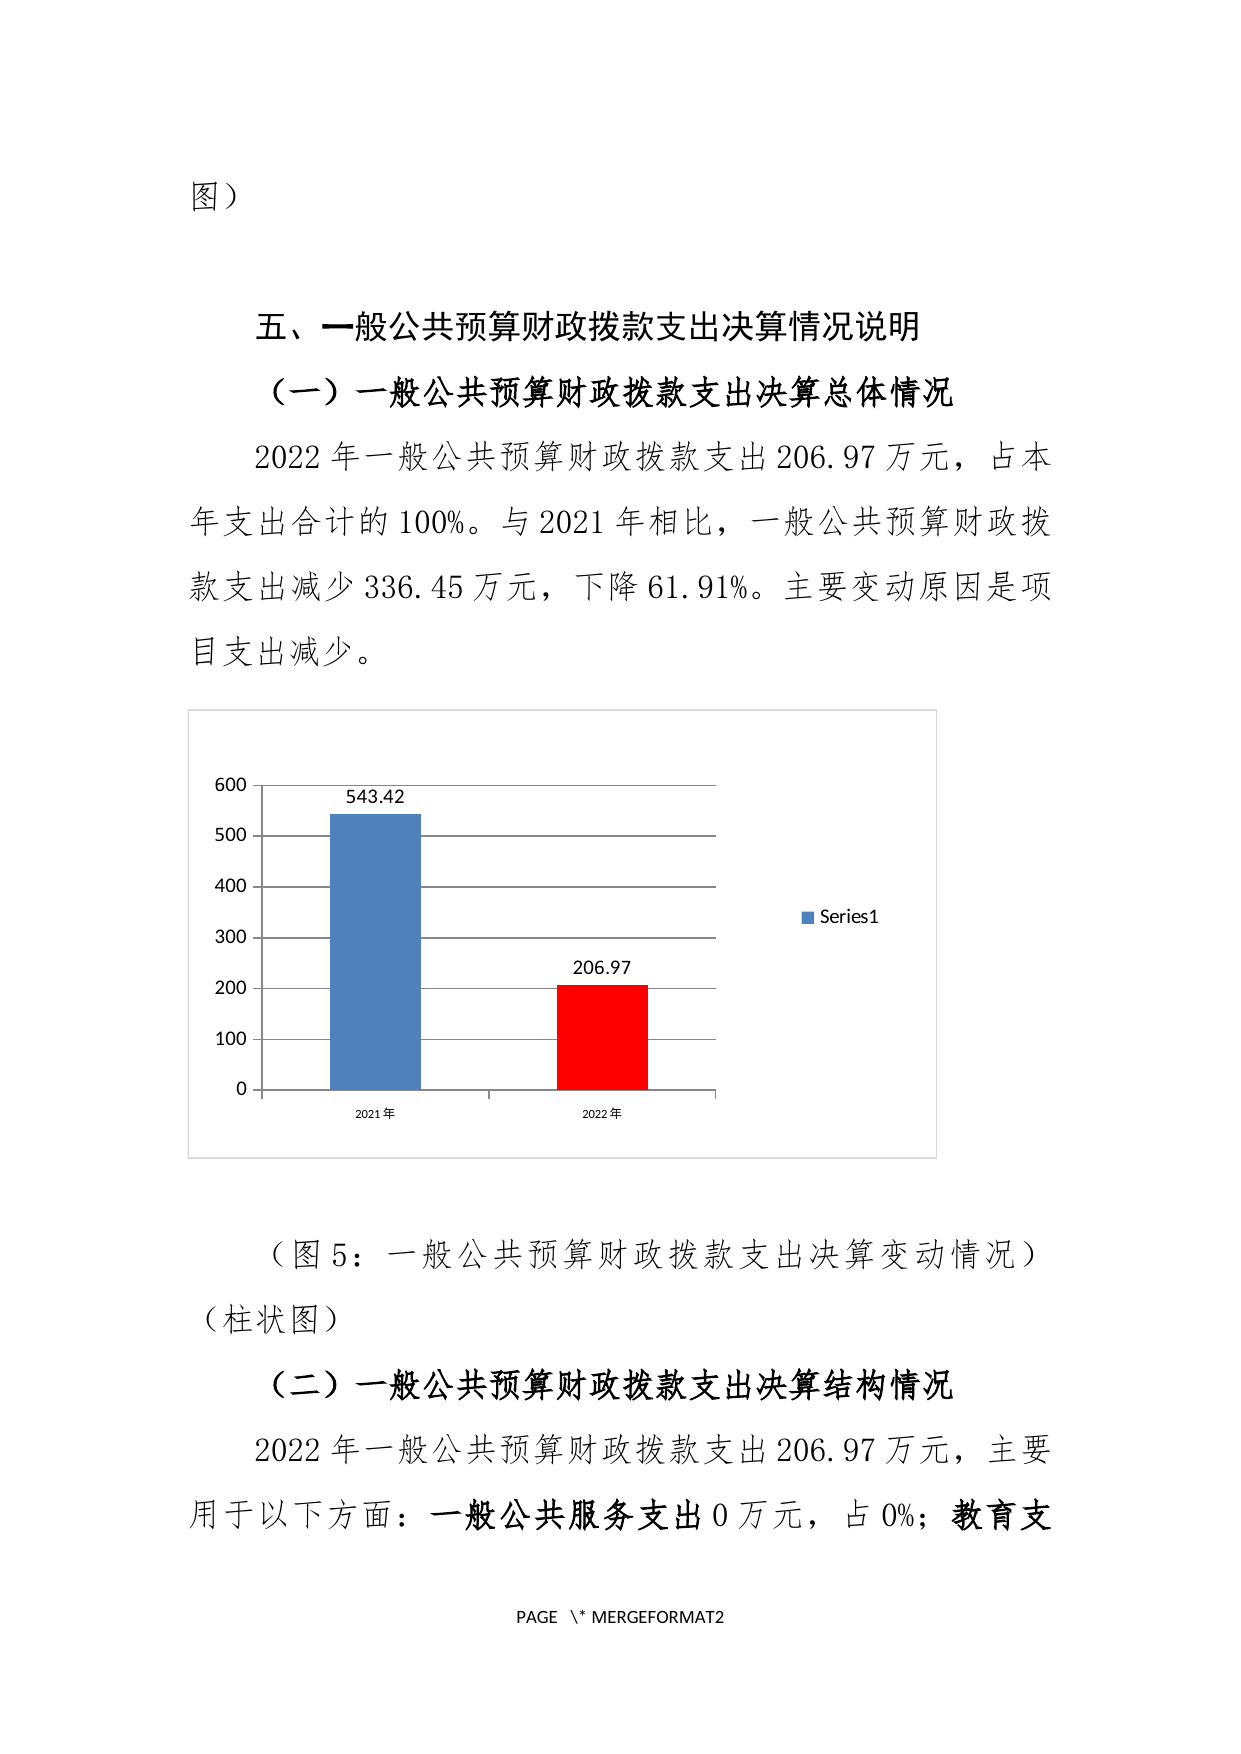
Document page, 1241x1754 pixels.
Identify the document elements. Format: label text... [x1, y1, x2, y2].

text （图5：一般公共预算财政拨款支出决算变动情况）（柱状图） [187, 1219, 1053, 1349]
text 2022年一般公共预算财政拨款支出206.97万元，占本年支出合计的100%。与2021年相比，一般公共预算财政拨款支出减少336.45万元，下降61.91%。主要变动原因是项目支出减少。 [187, 422, 1053, 682]
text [187, 1414, 1053, 1544]
text （二）一般公共预算财政拨款支出决算结构情况 [187, 1349, 1053, 1414]
text 五、一般公共预算财政拨款支出决算情况说明 [187, 292, 1053, 357]
text （一）一般公共预算财政拨款支出决算总体情况 [187, 357, 1053, 422]
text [187, 162, 1053, 227]
